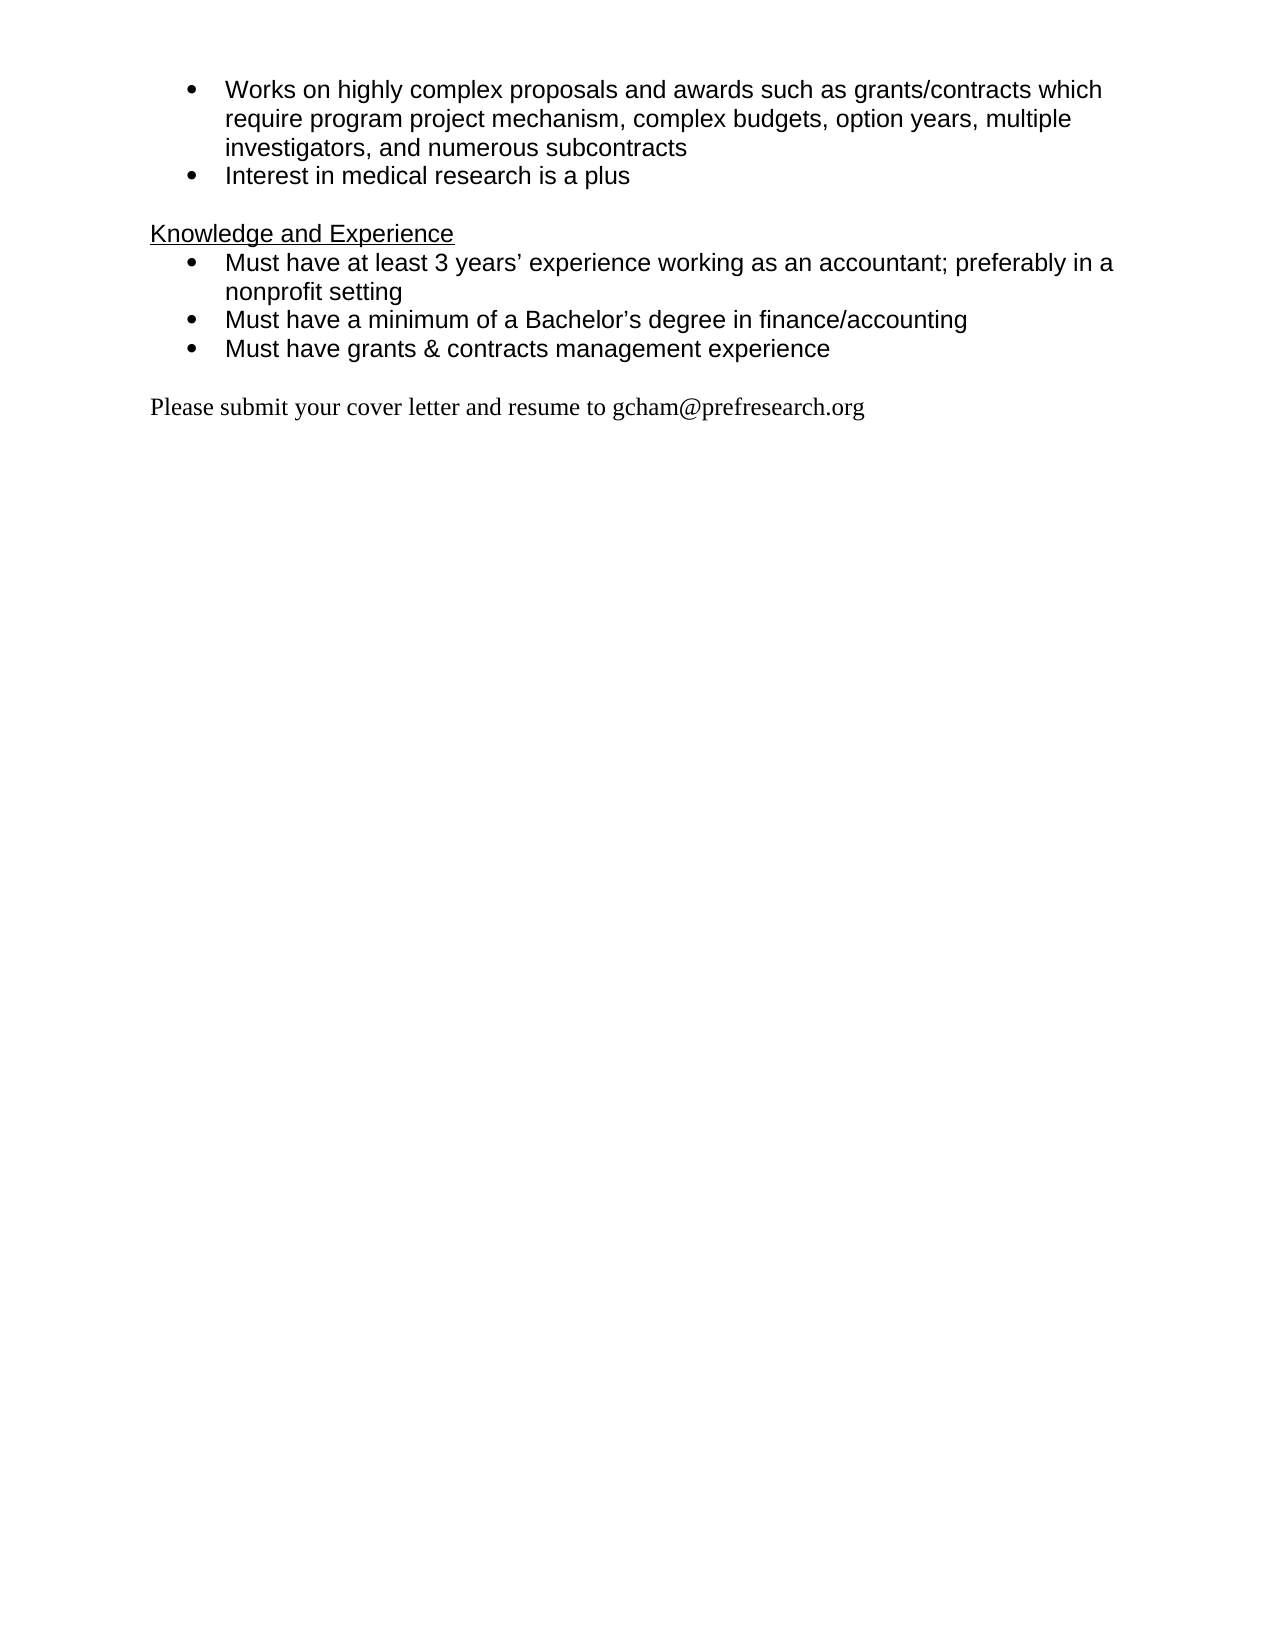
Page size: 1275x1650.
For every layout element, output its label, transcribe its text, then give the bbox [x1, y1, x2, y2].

list Must have grants & contracts management experience [187, 334, 1125, 363]
text Please submit your cover letter and resume to gcham@prefresearch.org [150, 392, 1125, 421]
list Must have at least 3 years’ experience working as an accountant; preferably in a nonprofit setting [187, 248, 1125, 305]
text Knowledge and Experience [150, 219, 1125, 248]
list Must have a minimum of a Bachelor’s degree in finance/accounting [187, 305, 1125, 334]
list Interest in medical research is a plus [187, 161, 1125, 190]
list Works on highly complex proposals and awards such as grants/contracts which require program project mechanism, complex budgets, option years, multiple investigators, and numerous subcontracts [187, 75, 1125, 161]
